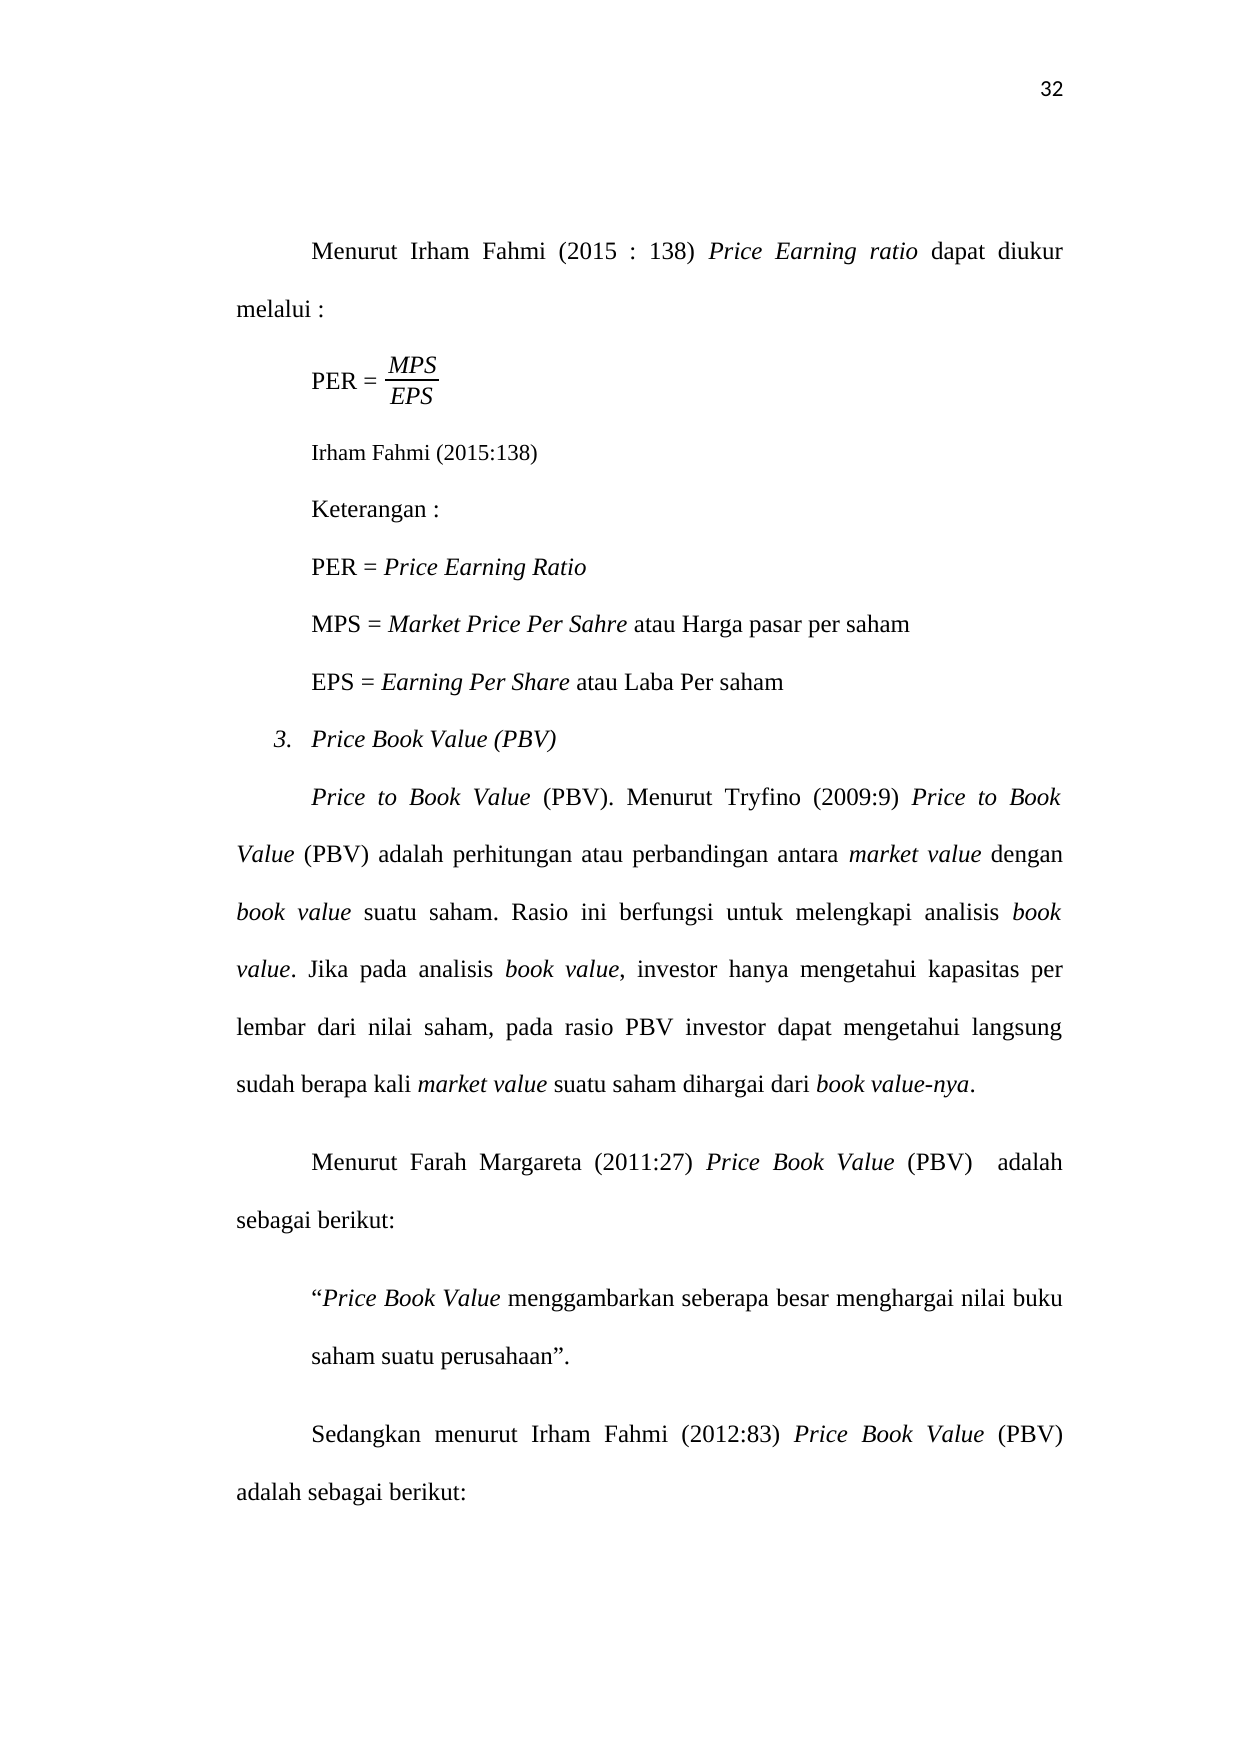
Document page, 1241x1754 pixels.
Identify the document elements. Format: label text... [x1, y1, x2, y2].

text Keterangan : [236, 494, 1063, 523]
text PER = Price Earning Ratio [236, 552, 1063, 580]
text Menurut Farah Margareta (2011:27) Price Book Value (PBV) adalah sebagai berikut: [236, 1147, 1063, 1234]
text PER = [236, 351, 1063, 410]
text MPS = Market Price Per Sahre atau Harga pasar per saham [236, 609, 1063, 638]
text Sedangkan menurut Irham Fahmi (2012:83) Price Book Value (PBV) adalah sebagai berikut: [236, 1419, 1063, 1505]
text Menurut Irham Fahmi (2015 : 138) Price Earning ratio dapat diukur melalui : [236, 236, 1063, 322]
text Price to Book Value (PBV). Menurut Tryfino (2009:9) Price to Book Value (PBV) adalah perhitungan atau perbandingan antara market value dengan book value suatu saham. Rasio ini berfungsi untuk melengkapi analisis book value. Jika pada analisis book value, investor hanya mengetahui kapasitas per lembar dari nilai saham, pada rasio PBV investor dapat mengetahui langsung sudah berapa kali market value suatu saham dihargai dari book value-nya. [236, 782, 1063, 1098]
text Irham Fahmi (2015:138) [236, 439, 1063, 465]
text EPS = Earning Per Share atau Laba Per saham [236, 667, 1063, 695]
text “Price Book Value menggambarkan seberapa besar menghargai nilai buku saham suatu perusahaan”. [311, 1283, 1063, 1369]
list Price Book Value (PBV) [274, 724, 1063, 753]
